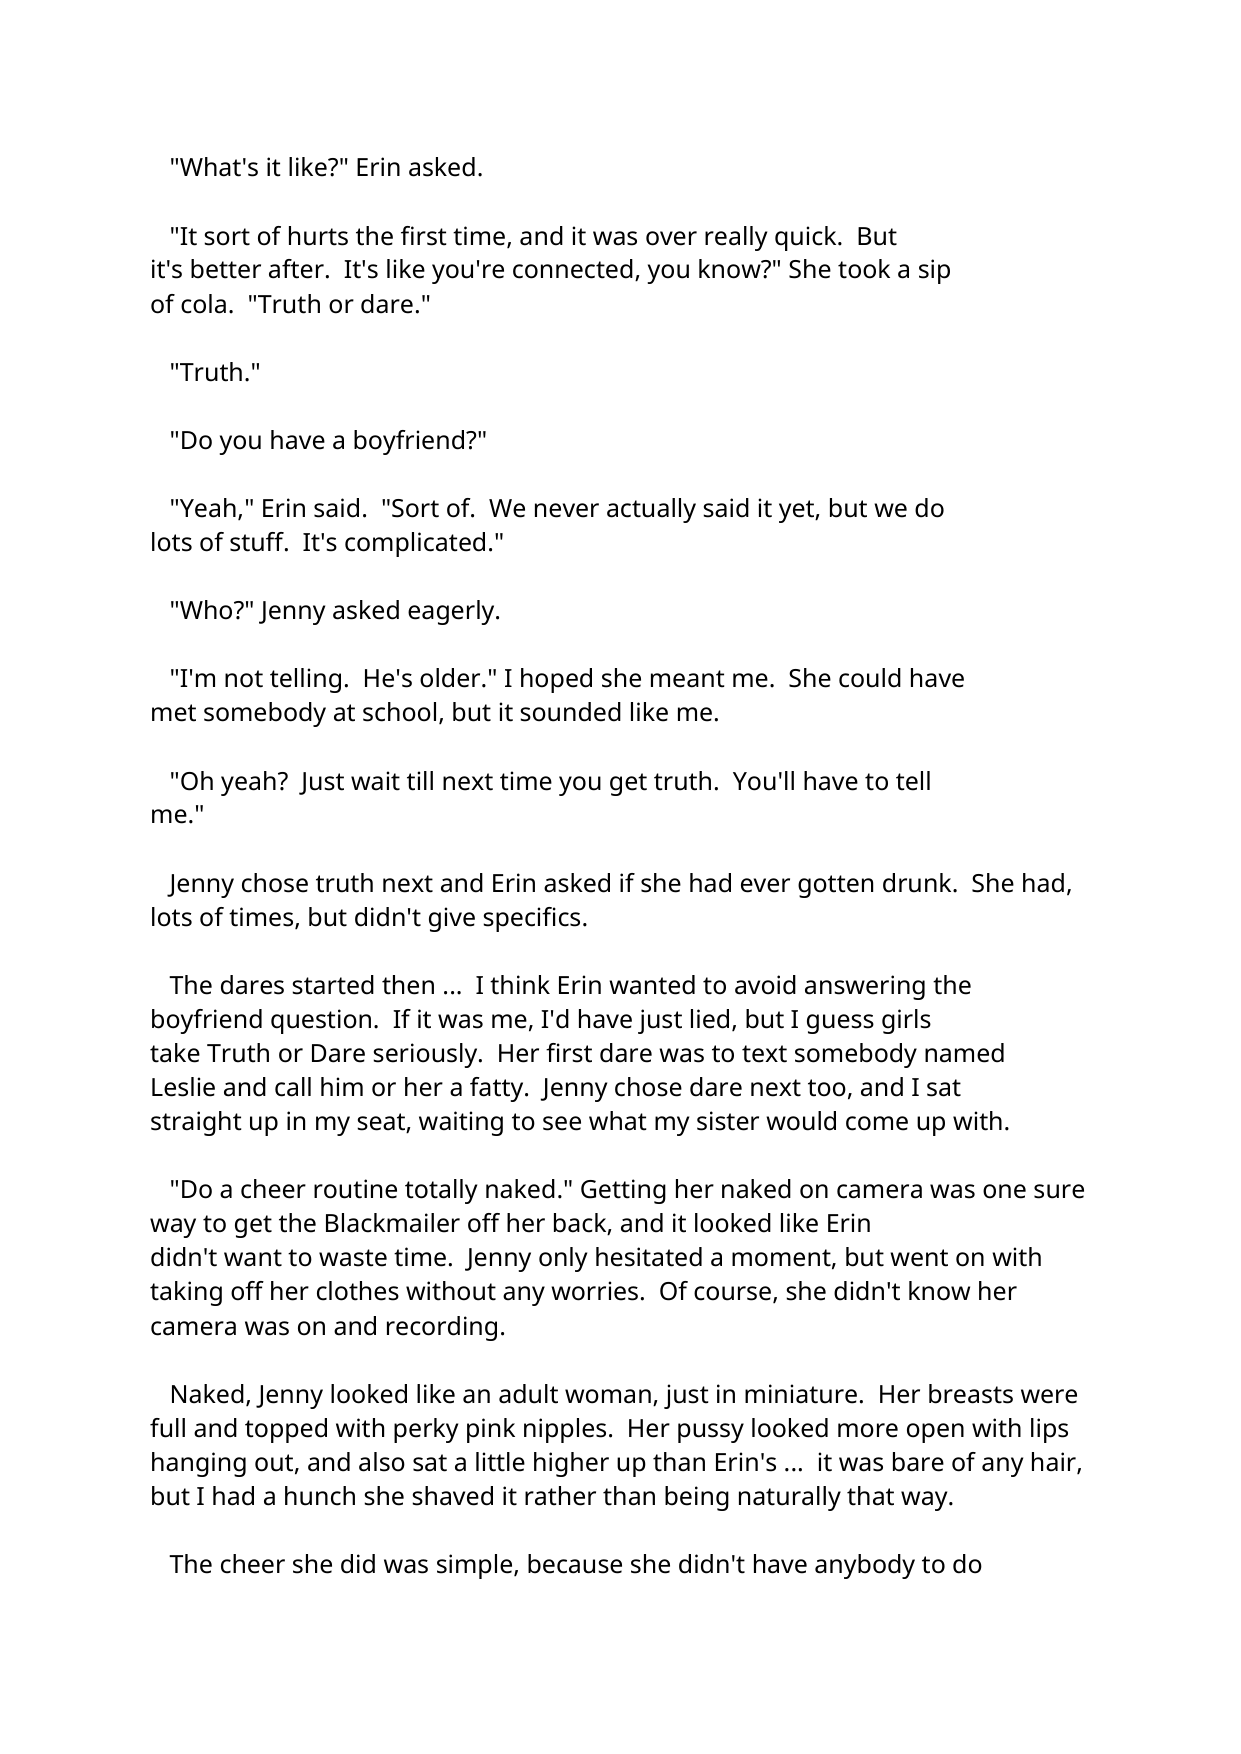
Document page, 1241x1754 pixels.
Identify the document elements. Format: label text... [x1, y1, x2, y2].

text of cola. "Truth or dare." [150, 286, 1090, 320]
text Leslie and call him or her a fatty. Jenny chose dare next too, and I sat [150, 1070, 1090, 1104]
text "Oh yeah? Just wait till next time you get truth. You'll have to tell [150, 763, 1090, 797]
text me." [150, 797, 1090, 831]
text "Truth." [150, 354, 1090, 388]
text "I'm not telling. He's older." I hoped she meant me. She could have [150, 661, 1090, 695]
text "Who?" Jenny asked eagerly. [150, 593, 1090, 627]
text lots of stuff. It's complicated." [150, 525, 1090, 559]
text "Do you have a boyfriend?" [150, 422, 1090, 457]
text Jenny chose truth next and Erin asked if she had ever gotten drunk. She had, lots of times, but didn't give specifics. [150, 865, 1090, 933]
text "Do a cheer routine totally naked." Getting her naked on camera was one sure way to get the Blackmailer off her back, and it looked like Erin [150, 1172, 1090, 1240]
text take Truth or Dare seriously. Her first dare was to text somebody named [150, 1036, 1090, 1070]
text boyfriend question. If it was me, I'd have just lied, but I guess girls [150, 1002, 1090, 1036]
text The dares started then ... I think Erin wanted to avoid answering the [150, 967, 1090, 1002]
text straight up in my seat, waiting to see what my sister would come up with. [150, 1104, 1090, 1138]
text "What's it like?" Erin asked. [150, 150, 1090, 184]
text it's better after. It's like you're connected, you know?" She took a sip [150, 252, 1090, 286]
text "Yeah," Erin said. "Sort of. We never actually said it yet, but we do [150, 491, 1090, 525]
text Naked, Jenny looked like an adult woman, just in miniature. Her breasts were full and topped with perky pink nipples. Her pussy looked more open with lips hanging out, and also sat a little higher up than Erin's ... it was bare of any hair, but I had a hunch she shaved it rather than being naturally that way. [150, 1376, 1090, 1512]
text The cheer she did was simple, because she didn't have anybody to do [150, 1547, 1090, 1581]
text "It sort of hurts the first time, and it was over really quick. But [150, 218, 1090, 252]
text didn't want to waste time. Jenny only hesitated a moment, but went on with taking off her clothes without any worries. Of course, she didn't know her camera was on and recording. [150, 1240, 1090, 1342]
text met somebody at school, but it sounded like me. [150, 695, 1090, 729]
